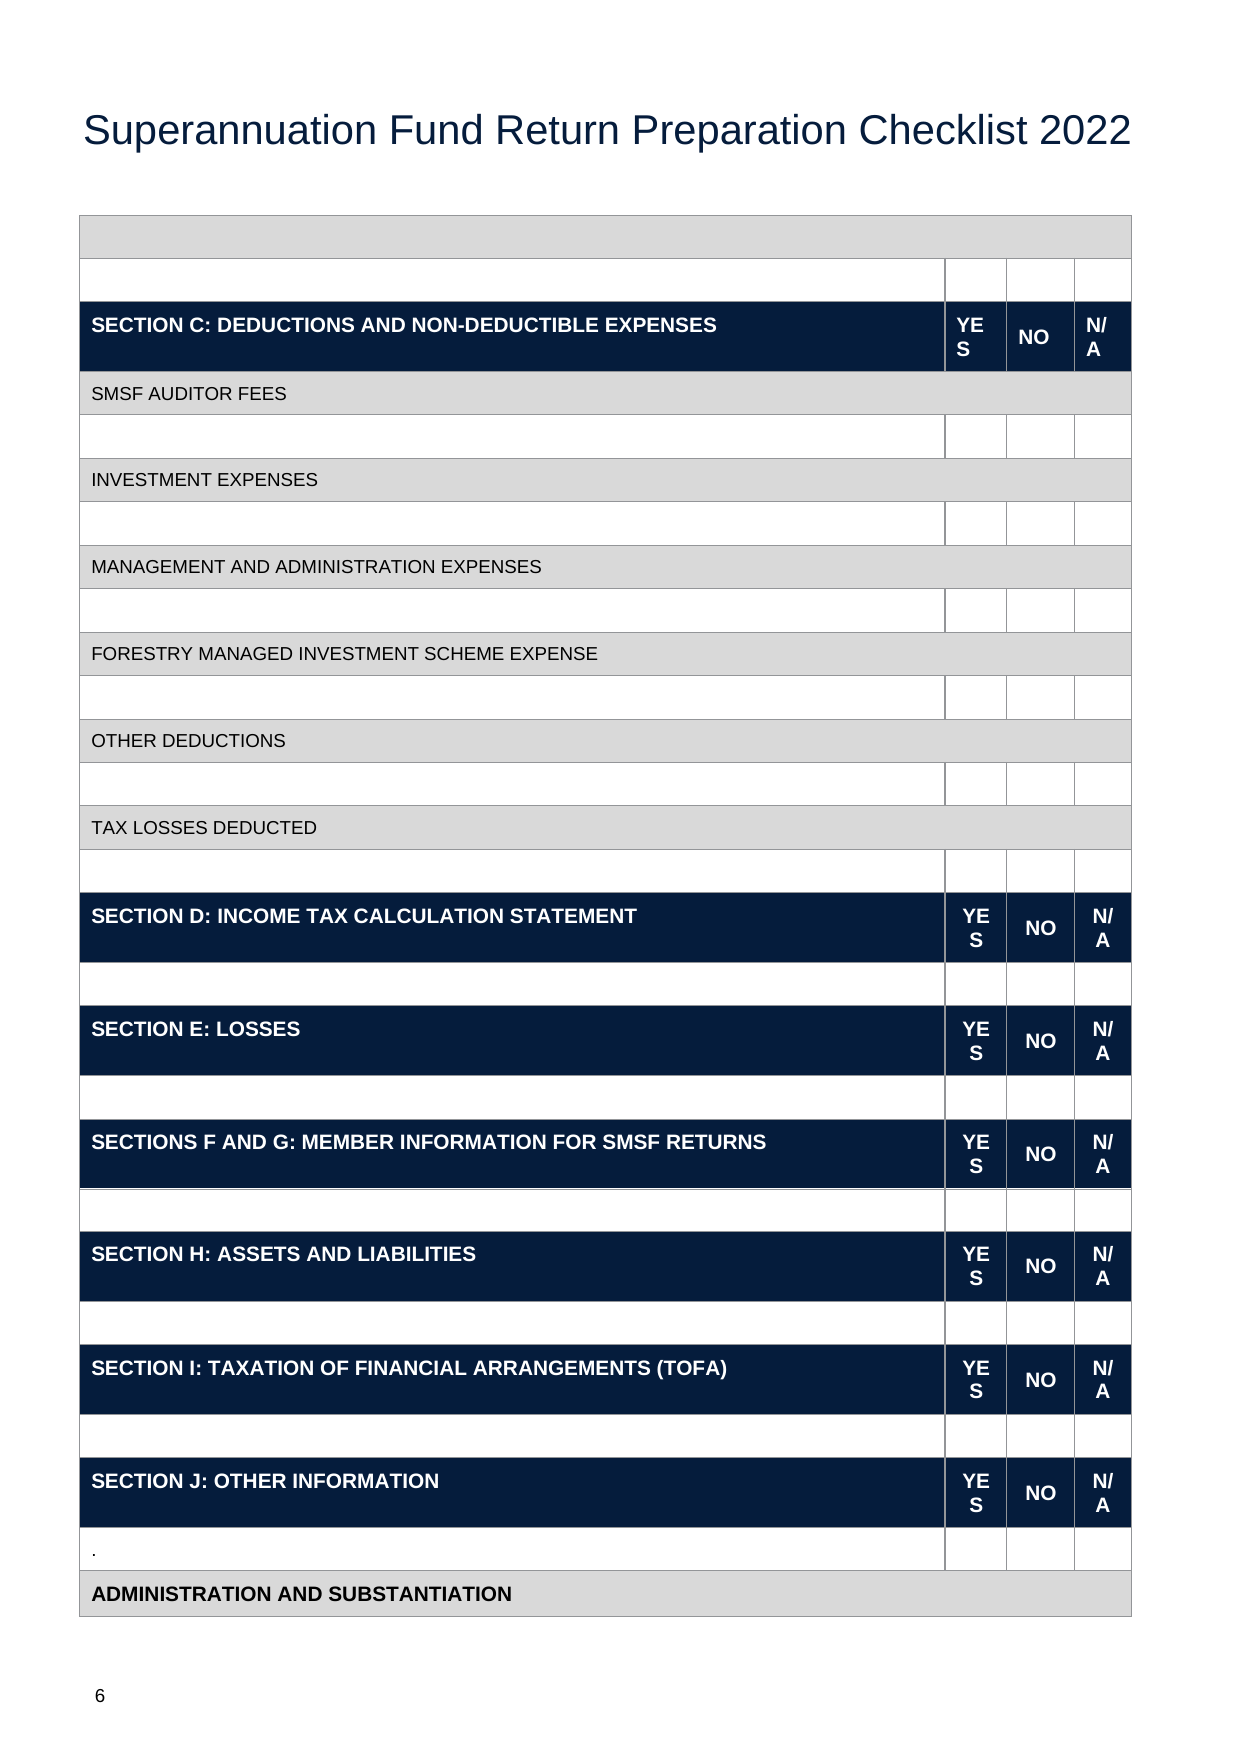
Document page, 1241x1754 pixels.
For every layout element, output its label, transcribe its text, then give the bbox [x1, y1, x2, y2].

table_cell [80, 1076, 944, 1119]
table_cell [1007, 1528, 1074, 1570]
table_cell OTHER DEDUCTIONS [80, 720, 1131, 762]
table_cell [946, 1076, 1006, 1119]
table_cell [946, 1415, 1006, 1457]
table_cell [1007, 1302, 1074, 1344]
table_cell [80, 1415, 944, 1457]
table_cell NO [1007, 302, 1074, 371]
table_cell [946, 1190, 1006, 1231]
table_cell [80, 850, 944, 892]
table_cell [80, 502, 944, 545]
table_cell [946, 502, 1006, 545]
table_cell YES [946, 1232, 1006, 1301]
table_cell YES [946, 1006, 1006, 1075]
table_cell N/A [1075, 1458, 1131, 1527]
table_cell SECTION E: LOSSES [80, 1006, 944, 1075]
table_cell SECTION I: TAXATION OF FINANCIAL ARRANGEMENTS (TOFA) [80, 1345, 944, 1414]
table_cell NO [1007, 1345, 1074, 1414]
table_cell [80, 589, 944, 632]
table_cell [946, 1528, 1006, 1570]
table_cell INVESTMENT EXPENSES [80, 459, 1131, 501]
table_cell NO [1007, 893, 1074, 962]
table_cell N/A [1075, 1345, 1131, 1414]
table_cell [1007, 676, 1074, 718]
table_cell [1007, 415, 1074, 458]
table_cell [946, 676, 1006, 718]
table_cell [80, 1302, 944, 1344]
table_cell N/A [1075, 1006, 1131, 1075]
table_cell [1007, 1415, 1074, 1457]
table_cell [946, 415, 1006, 458]
table_cell [1007, 963, 1074, 1005]
table_cell [946, 963, 1006, 1005]
table_cell YES [946, 893, 1006, 962]
table_cell [1075, 963, 1131, 1005]
table_cell SECTION H: ASSETS AND LIABILITIES [80, 1232, 944, 1301]
table_cell [1075, 1302, 1131, 1344]
table_cell [946, 850, 1006, 892]
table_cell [80, 216, 1131, 258]
table_cell [1007, 763, 1074, 805]
table_cell [946, 259, 1006, 301]
table_cell N/A [1075, 893, 1131, 962]
table_cell MANAGEMENT AND ADMINISTRATION EXPENSES [80, 546, 1131, 588]
table_cell [1075, 1528, 1131, 1570]
table_cell [80, 676, 944, 718]
table_cell [1075, 1190, 1131, 1231]
table_cell . [80, 1528, 944, 1570]
table_cell YES [946, 1345, 1006, 1414]
table_cell [946, 1302, 1006, 1344]
table_cell [1075, 1076, 1131, 1119]
table_cell SECTION J: OTHER INFORMATION [80, 1458, 944, 1527]
table_cell [1075, 763, 1131, 805]
table_cell NO [1007, 1232, 1074, 1301]
table_cell N/A [1075, 302, 1131, 371]
table_cell FORESTRY MANAGED INVESTMENT SCHEME EXPENSE [80, 633, 1131, 675]
table_cell [80, 1190, 944, 1231]
table_cell SMSF AUDITOR FEES [80, 372, 1131, 414]
table_cell [946, 589, 1006, 632]
table_cell N/A [1075, 1232, 1131, 1301]
table_cell [1007, 1076, 1074, 1119]
table_cell [1075, 415, 1131, 458]
table_cell [80, 963, 944, 1005]
table_cell [1075, 259, 1131, 301]
table_cell NO [1007, 1458, 1074, 1527]
table_cell NO [1007, 1120, 1074, 1188]
table_cell [80, 259, 944, 301]
table_cell [1075, 589, 1131, 632]
table_cell [1007, 589, 1074, 632]
table_cell N/A [1075, 1120, 1131, 1188]
table_cell [1007, 259, 1074, 301]
table_cell [1007, 850, 1074, 892]
table_cell [1075, 502, 1131, 545]
table_cell [946, 763, 1006, 805]
table_cell NO [1007, 1006, 1074, 1075]
table_cell ADMINISTRATION AND SUBSTANTIATION [80, 1571, 1131, 1616]
table_cell [80, 763, 944, 805]
table_cell [1007, 502, 1074, 545]
table_cell [1075, 676, 1131, 718]
table_cell YES [946, 302, 1006, 371]
table_cell [80, 415, 944, 458]
table_cell [1007, 1190, 1074, 1231]
table_cell SECTIONS F AND G: MEMBER INFORMATION FOR SMSF RETURNS [80, 1120, 944, 1188]
table_cell [1075, 850, 1131, 892]
table_cell YES [946, 1120, 1006, 1188]
table_cell TAX LOSSES DEDUCTED [80, 806, 1131, 849]
table_cell SECTION D: INCOME TAX CALCULATION STATEMENT [80, 893, 944, 962]
table_cell SECTION C: DEDUCTIONS AND NON-DEDUCTIBLE EXPENSES [80, 302, 944, 371]
table_cell [1075, 1415, 1131, 1457]
table_cell YES [946, 1458, 1006, 1527]
